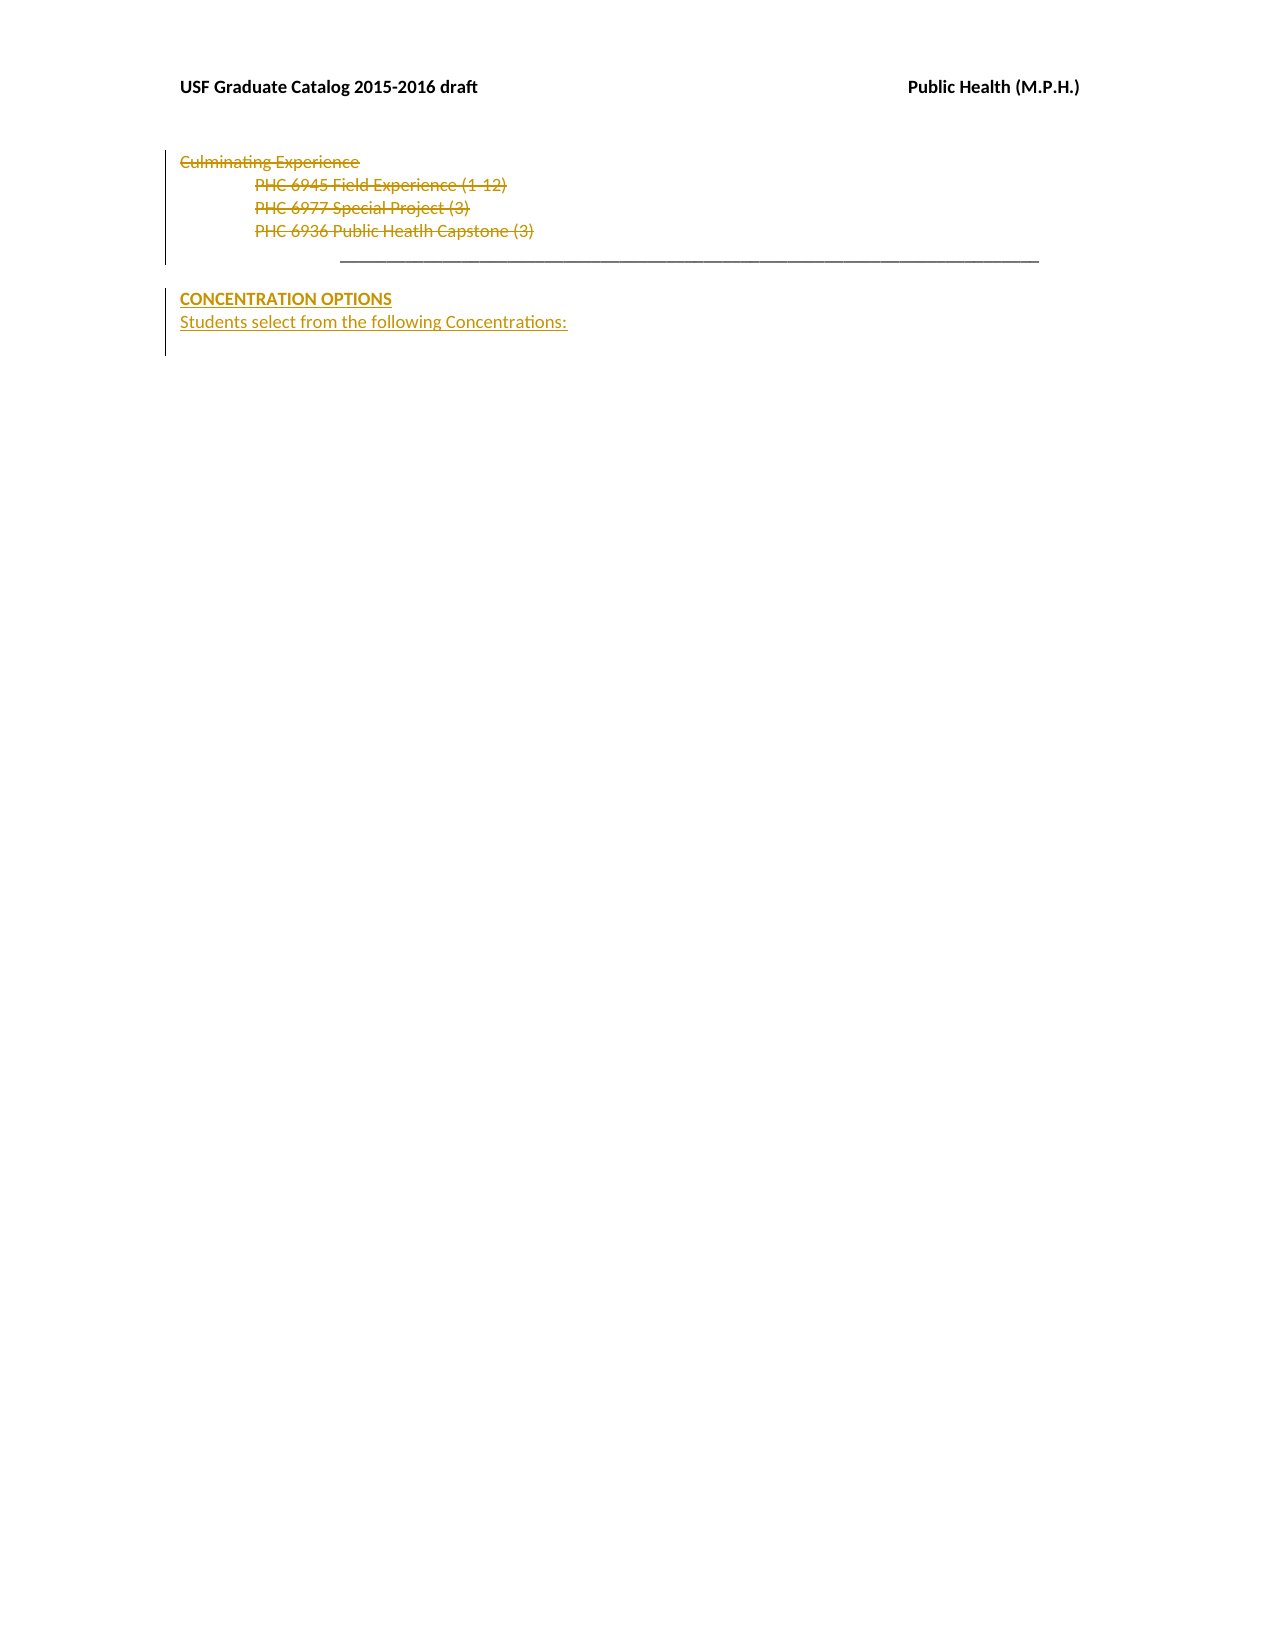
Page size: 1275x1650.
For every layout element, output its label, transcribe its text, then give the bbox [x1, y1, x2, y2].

text ___________________________________________________________________________ [255, 242, 1125, 264]
